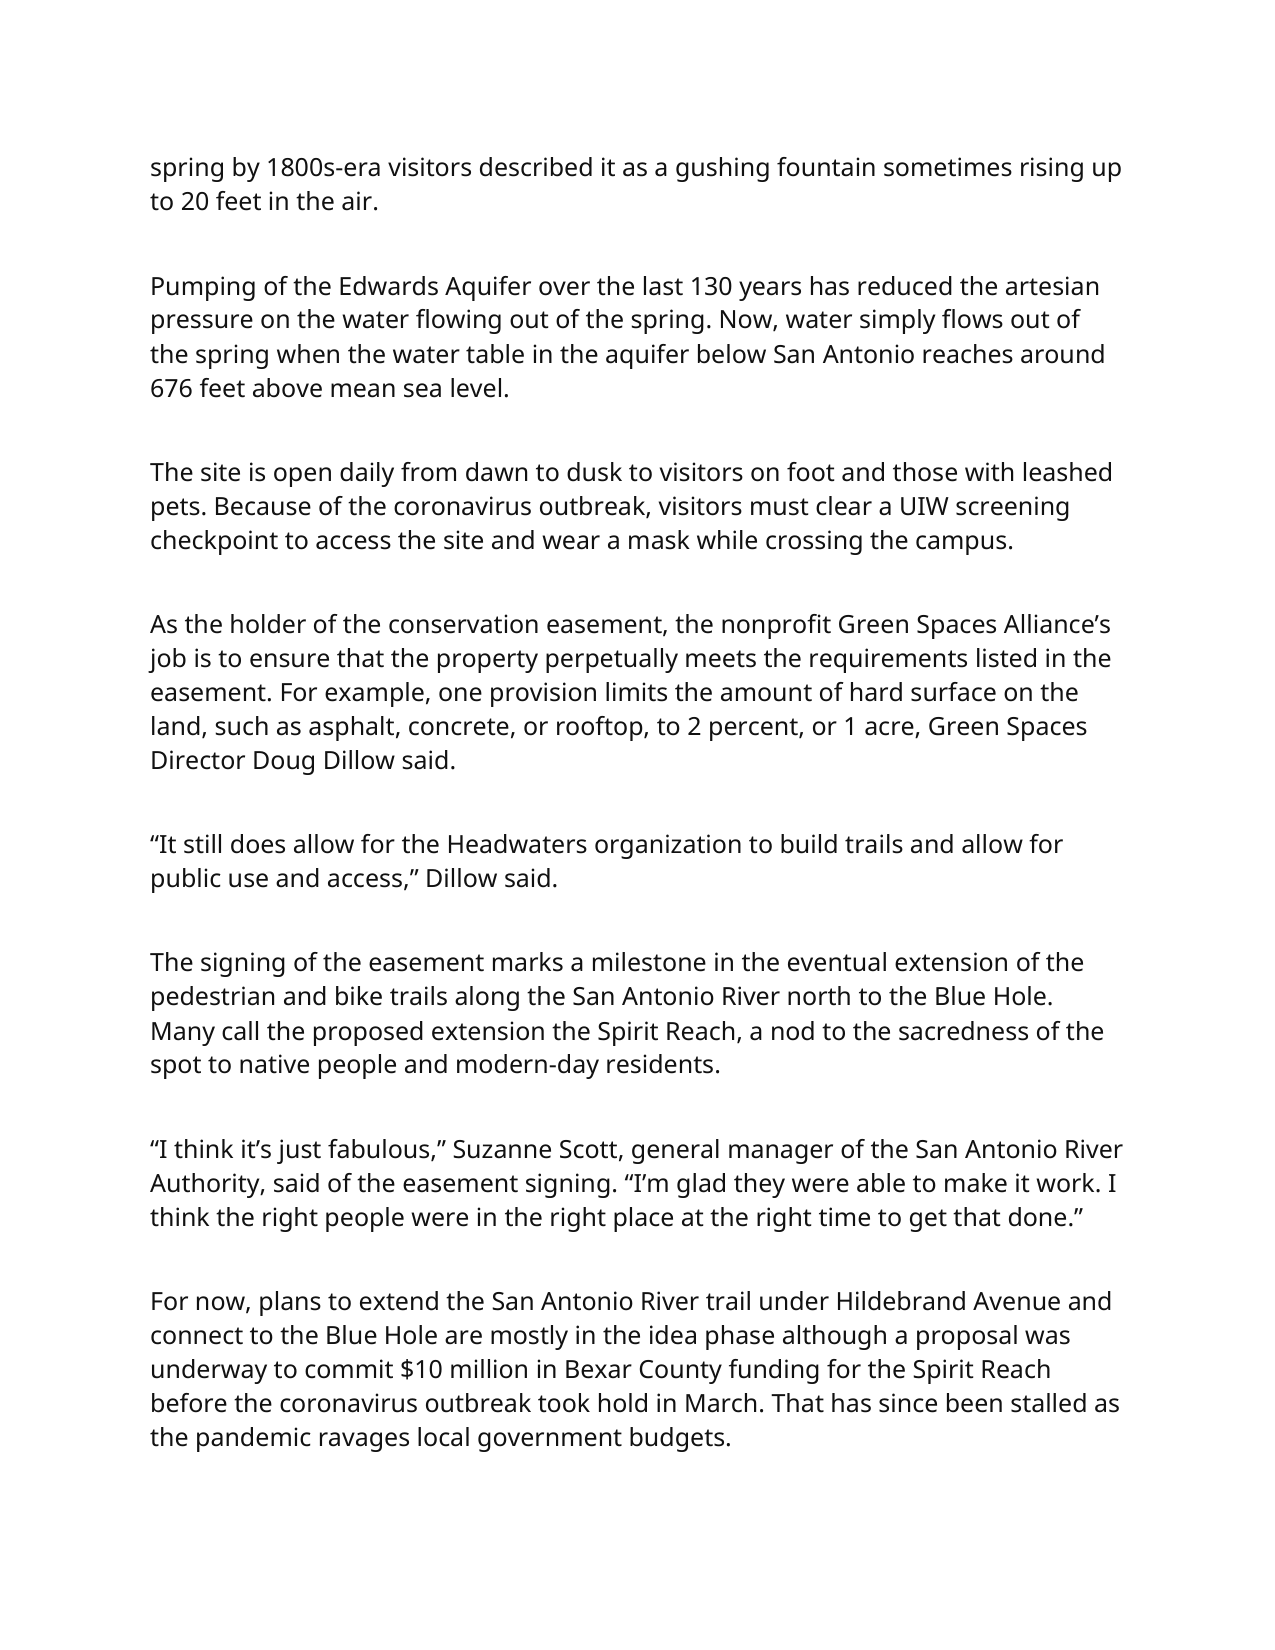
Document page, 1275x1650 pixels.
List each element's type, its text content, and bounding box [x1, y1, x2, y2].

text As the holder of the conservation easement, the nonprofit Green Spaces Alliance’s job is to ensure that the property perpetually meets the requirements listed in the easement. For example, one provision limits the amount of hard surface on the land, such as asphalt, concrete, or rooftop, to 2 percent, or 1 acre, Green Spaces Director Doug Dillow said. [150, 607, 1125, 777]
text “It still does allow for the Headwaters organization to build trails and allow for public use and access,” Dillow said. [150, 827, 1125, 895]
text Pumping of the Edwards Aquifer over the last 130 years has reduced the artesian pressure on the water flowing out of the spring. Now, water simply flows out of the spring when the water table in the aquifer below San Antonio reaches around 676 feet above mean sea level. [150, 268, 1125, 404]
text The signing of the easement marks a milestone in the eventual extension of the pedestrian and bike trails along the San Antonio River north to the Blue Hole. Many call the proposed extension the Spirit Reach, a nod to the sacredness of the spot to native people and modern-day residents. [150, 945, 1125, 1081]
text “I think it’s just fabulous,” Suzanne Scott, general manager of the San Antonio River Authority, said of the easement signing. “I’m glad they were able to make it work. I think the right people were in the right place at the right time to get that done.” [150, 1131, 1125, 1233]
text For now, plans to extend the San Antonio River trail under Hildebrand Avenue and connect to the Blue Hole are mostly in the idea phase although a proposal was underway to commit $10 million in Bexar County funding for the Spirit Reach before the coronavirus outbreak took hold in March. That has since been stalled as the pandemic ravages local government budgets. [150, 1283, 1125, 1454]
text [150, 150, 1125, 218]
text The site is open daily from dawn to dusk to visitors on foot and those with leashed pets. Because of the coronavirus outbreak, visitors must clear a UIW screening checkpoint to access the site and wear a mask while crossing the campus. [150, 454, 1125, 557]
